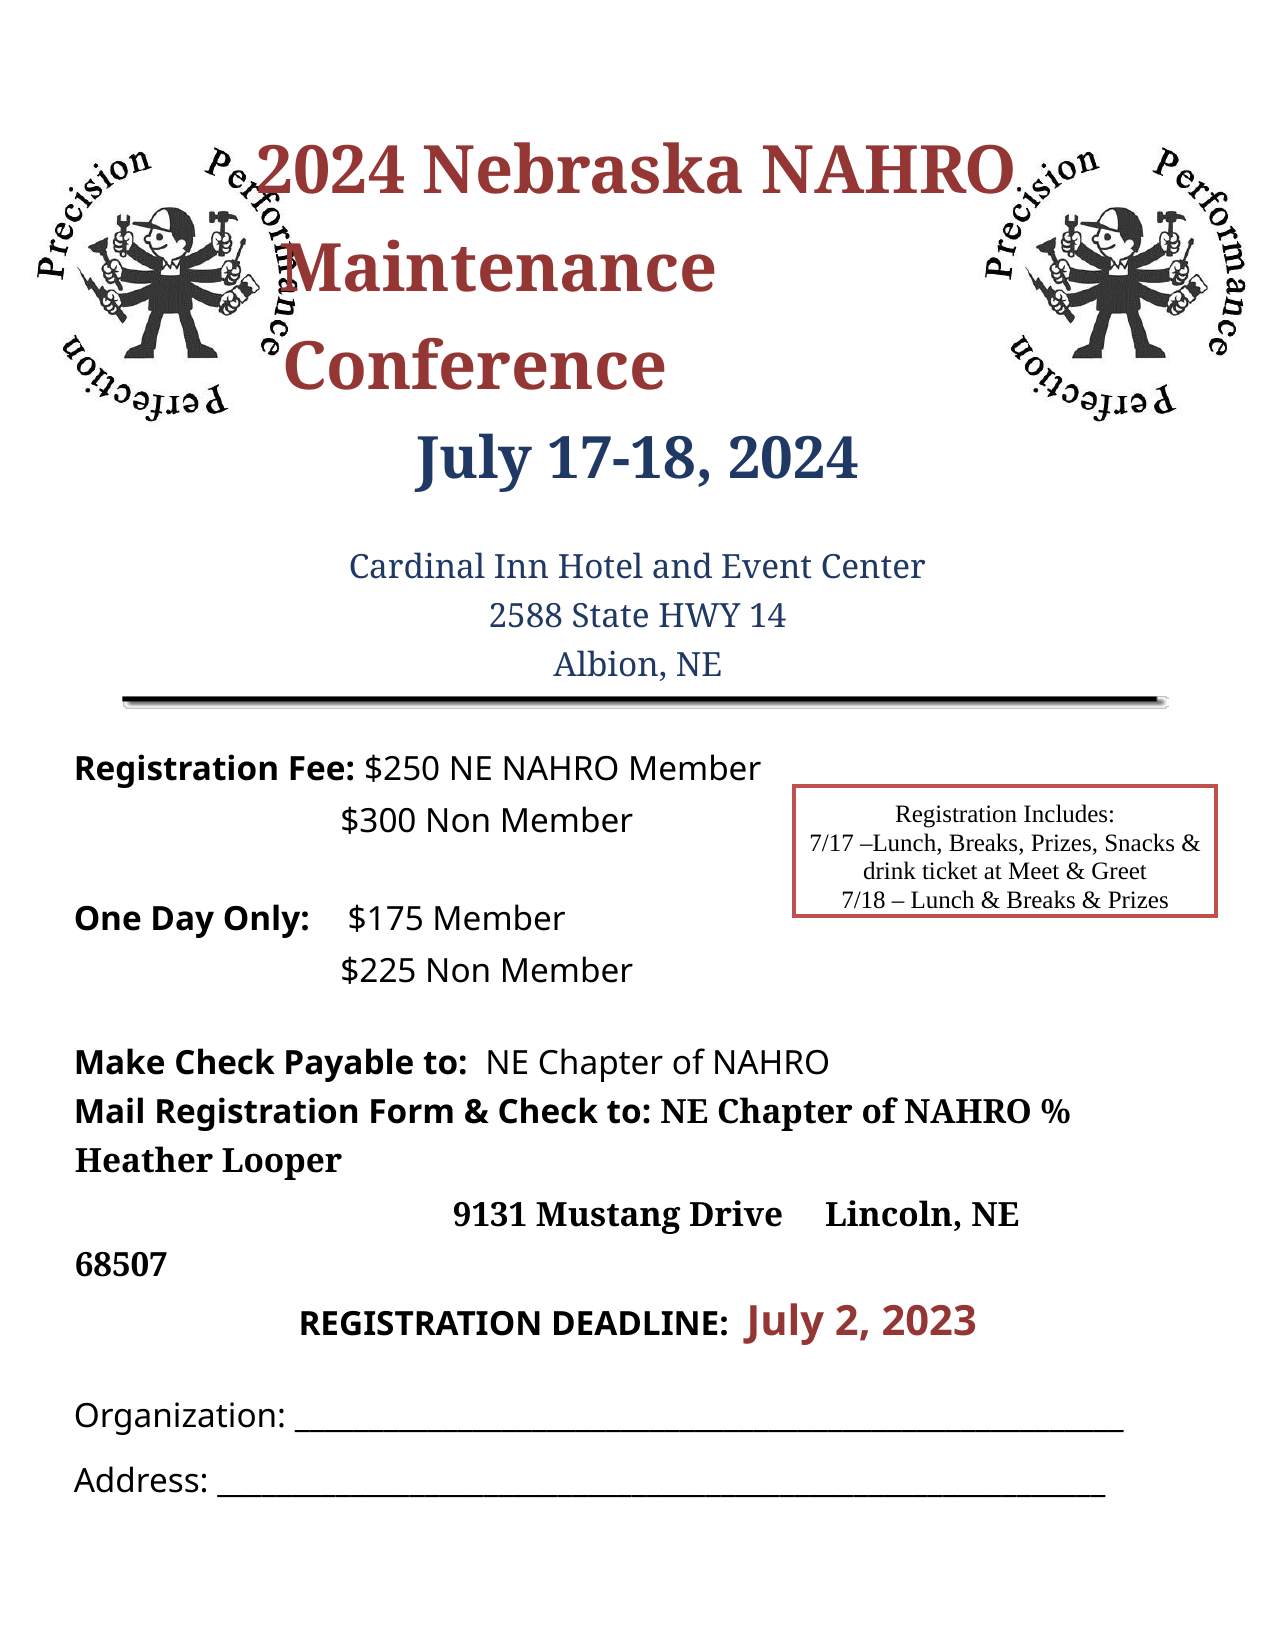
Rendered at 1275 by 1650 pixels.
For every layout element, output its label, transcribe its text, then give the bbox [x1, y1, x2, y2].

subtitle July 17-18, 2024 [75, 416, 1200, 495]
text 2024 Nebraska NAHRO [75, 122, 1199, 213]
picture [31, 138, 301, 429]
picture [122, 696, 1169, 712]
table_header Registration Includes: 7/17 –Lunch, Breaks, Prizes, Snacks & drink ticket at Meet & Greet 7/18 – Lunch & Breaks & Prizes [796, 788, 1214, 914]
text Registration Fee: $250 NE NAHRO Member [73, 745, 1209, 790]
text Mail Registration Form & Check to: NE Chapter of NAHRO % Heather Looper [73, 1088, 1209, 1182]
text $225 Non Member [73, 947, 1209, 993]
picture [979, 138, 1249, 429]
text Organization: ________________________________________________________ [73, 1392, 1209, 1437]
text Maintenance Conference [73, 220, 992, 409]
text Albion, NE [75, 641, 1200, 686]
text One Day Only: $175 Member [73, 895, 1209, 940]
text 2588 State HWY 14 [75, 592, 1199, 637]
text Cardinal Inn Hotel and Event Center [75, 543, 1200, 588]
text 9131 Mustang Drive Lincoln, NE 68507 [73, 1190, 1049, 1286]
subtitle REGISTRATION DEADLINE: July 2, 2023 [75, 1291, 1200, 1348]
text $300 Non Member [75, 797, 792, 843]
text Make Check Payable to: NE Chapter of NAHRO [73, 1039, 1209, 1084]
text Address: ____________________________________________________________ [73, 1457, 1209, 1502]
